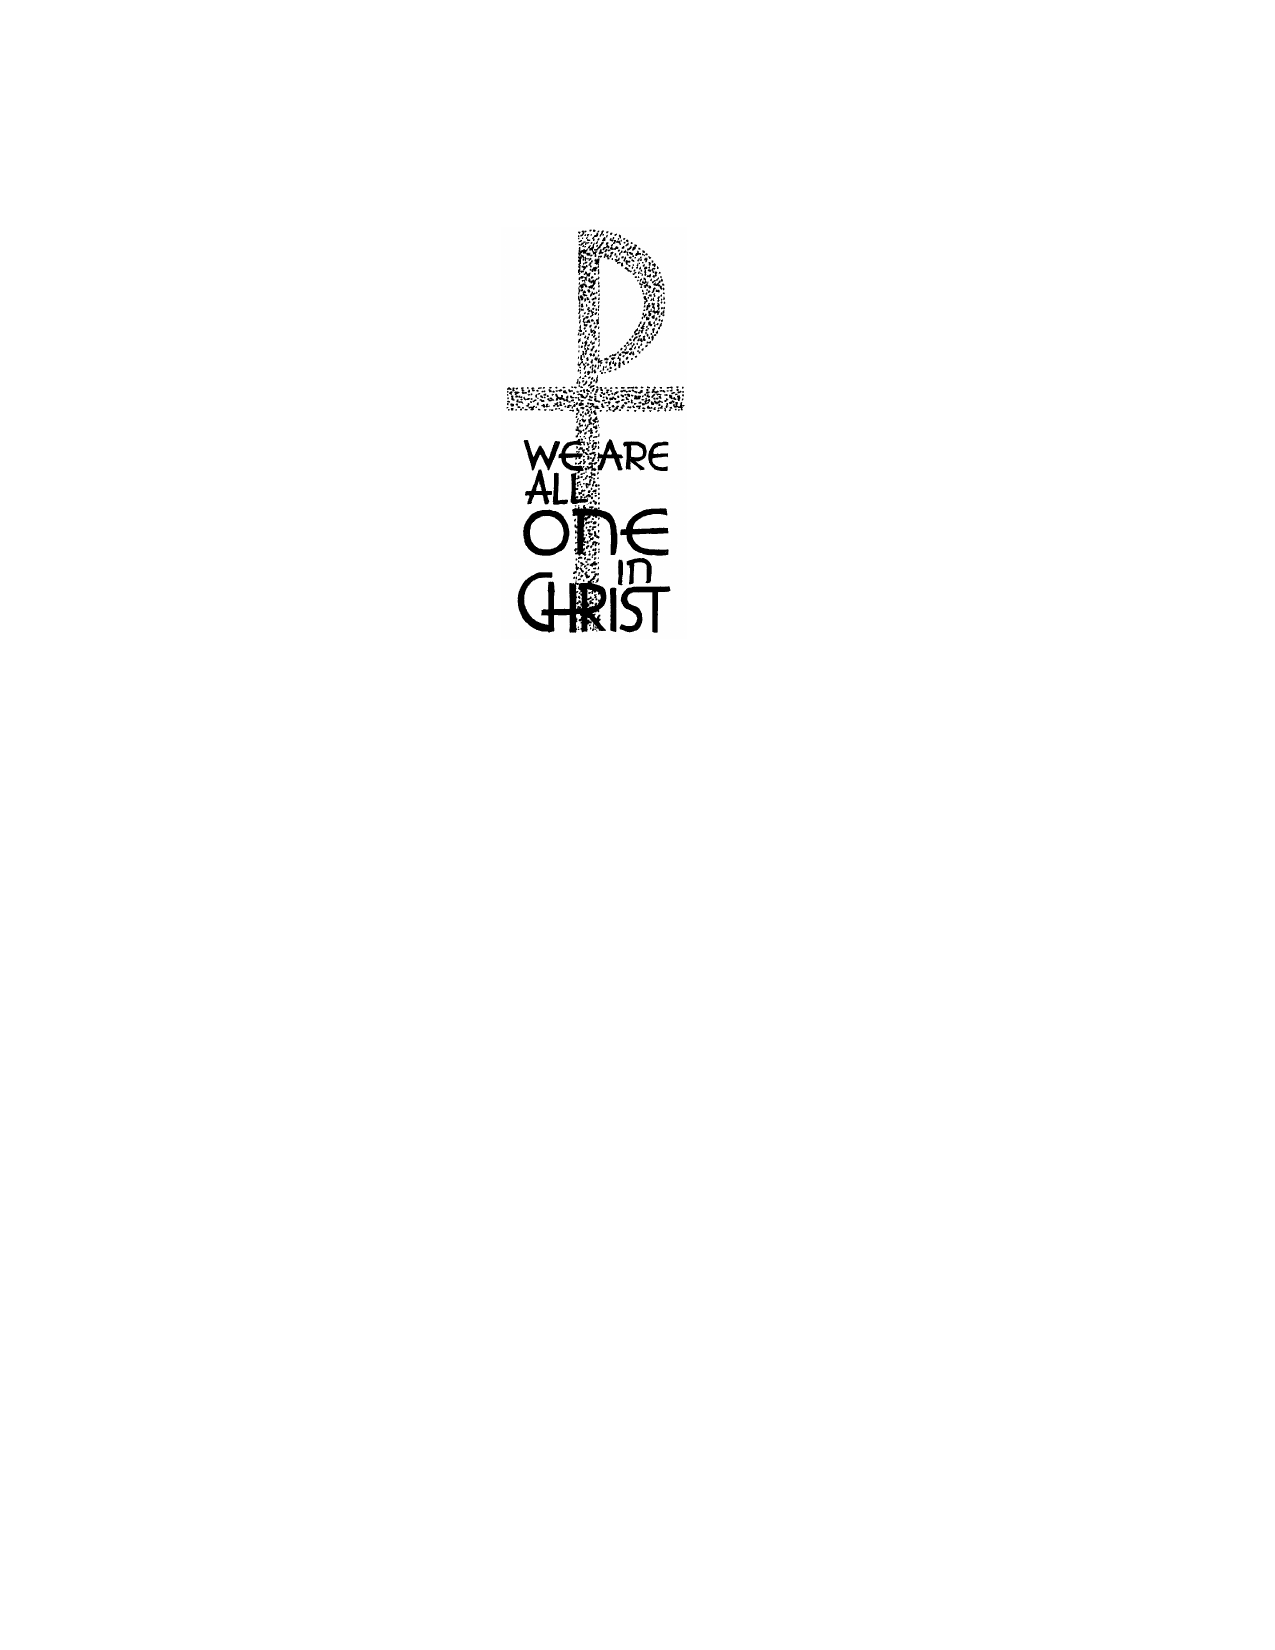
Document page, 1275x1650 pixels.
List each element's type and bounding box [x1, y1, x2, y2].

picture [499, 227, 687, 637]
